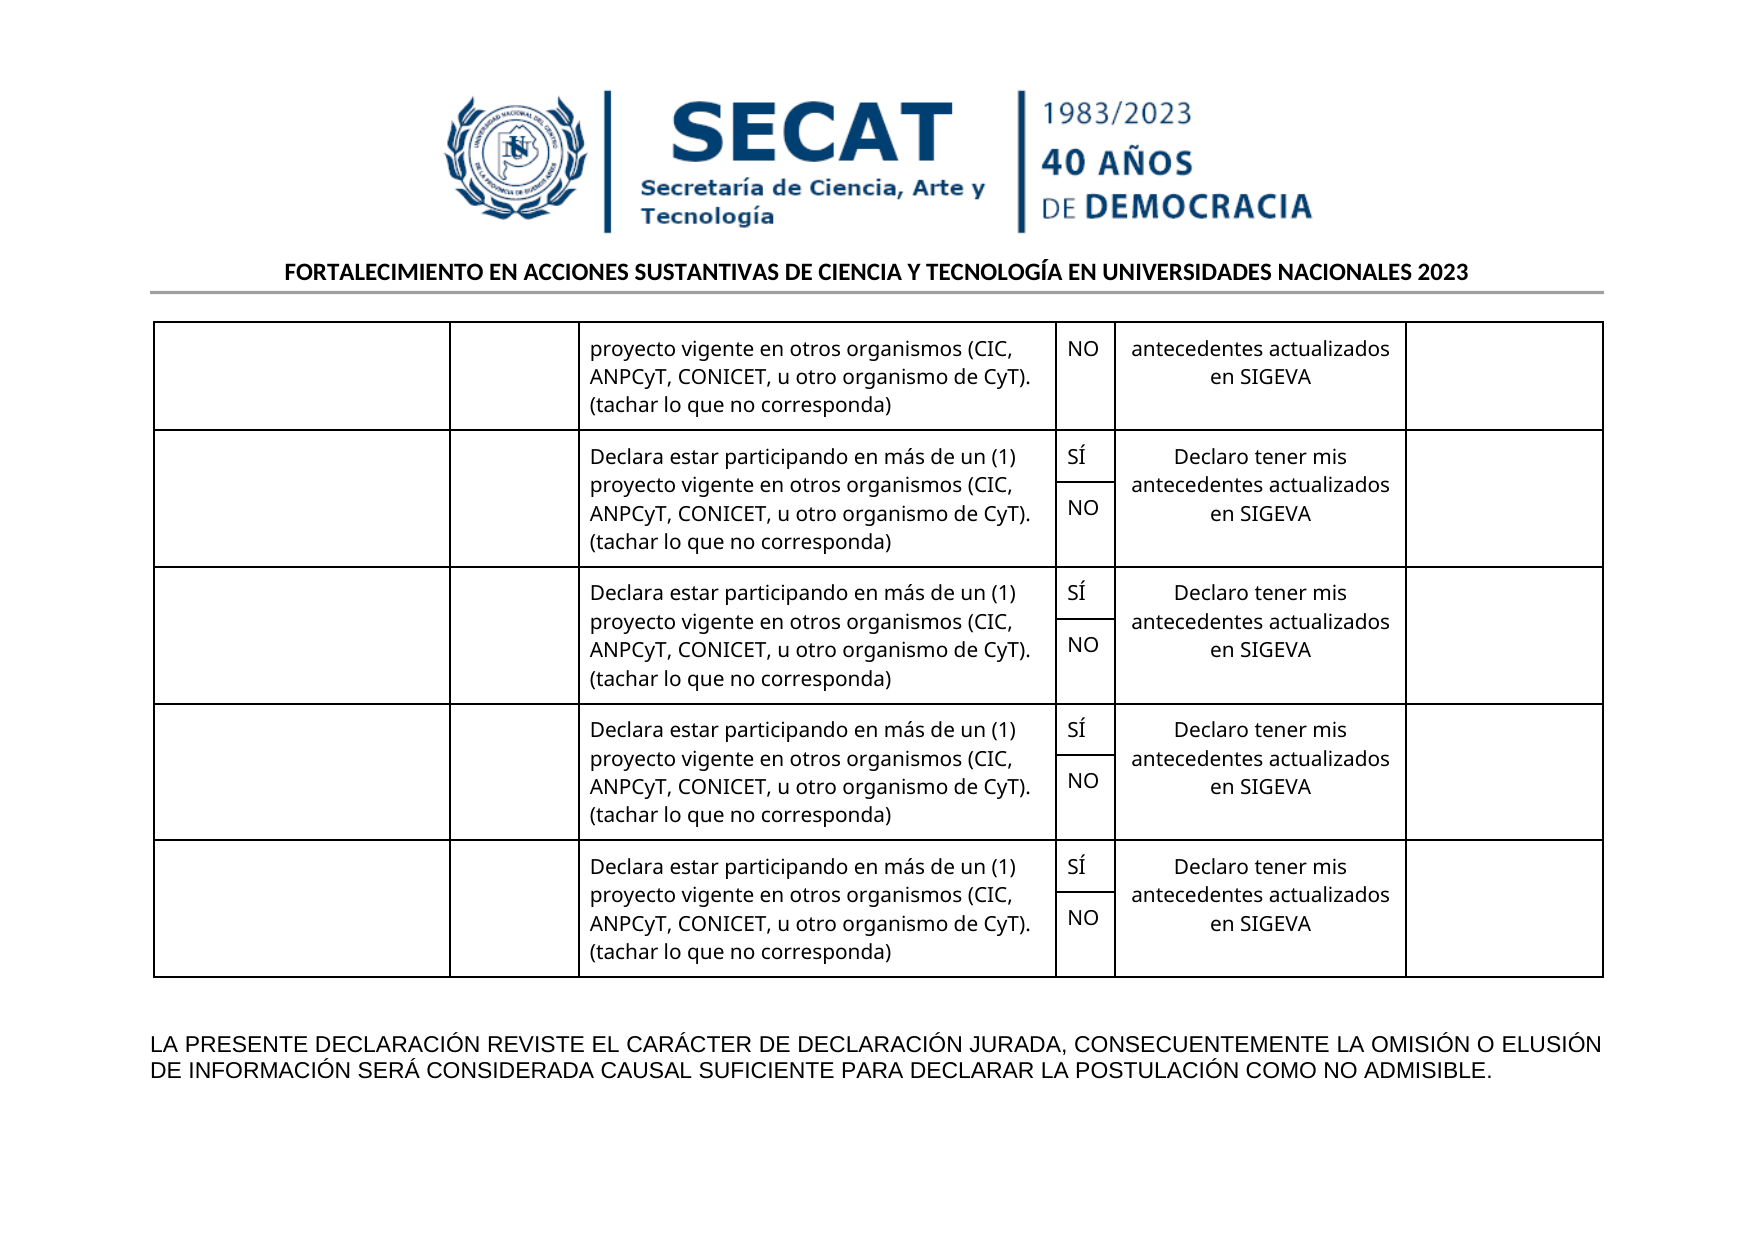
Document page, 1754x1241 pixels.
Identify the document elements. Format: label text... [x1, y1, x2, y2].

picture [434, 75, 1320, 253]
table_cell [451, 323, 578, 429]
table_cell [1407, 841, 1602, 976]
text LA PRESENTE DECLARACIÓN REVISTE EL CARÁCTER DE DECLARACIÓN JURADA, CONSECUENTEMENTE LA OMISIÓN O ELUSIÓN DE INFORMACIÓN SERÁ CONSIDERADA CAUSAL SUFICIENTE PARA DECLARAR LA POSTULACIÓN COMO NO ADMISIBLE. [150, 1031, 1604, 1083]
table_cell [451, 568, 578, 703]
table_cell [1407, 431, 1602, 566]
table_cell [1407, 705, 1602, 839]
table_cell SÍ [1057, 841, 1114, 891]
table_cell [155, 841, 449, 976]
table_cell [451, 841, 578, 976]
table_cell [451, 705, 578, 839]
table_cell NO [1057, 323, 1114, 429]
table_cell [155, 568, 449, 703]
table_cell NO [1057, 620, 1114, 703]
table_cell Declaro tener mis antecedentes actualizados en SIGEVA [1116, 705, 1405, 839]
table_cell [155, 431, 449, 566]
table_cell Declaro tener mis antecedentes actualizados en SIGEVA [1116, 323, 1405, 429]
table_cell NO [1057, 756, 1114, 839]
table_cell Declaro tener mis antecedentes actualizados en SIGEVA [1116, 841, 1405, 976]
table_cell [1407, 323, 1602, 429]
table_cell SÍ [1057, 431, 1114, 481]
table_cell [155, 323, 449, 429]
table_cell [155, 705, 449, 839]
table_cell Declaro tener mis antecedentes actualizados en SIGEVA [1116, 568, 1405, 703]
table_cell SÍ [1057, 705, 1114, 754]
table_cell NO [1057, 483, 1114, 566]
table_cell Declaro tener mis antecedentes actualizados en SIGEVA [1116, 431, 1405, 566]
table_cell [451, 431, 578, 566]
table_cell NO [1057, 893, 1114, 976]
table_cell SÍ [1057, 568, 1114, 617]
table_cell [1407, 568, 1602, 703]
